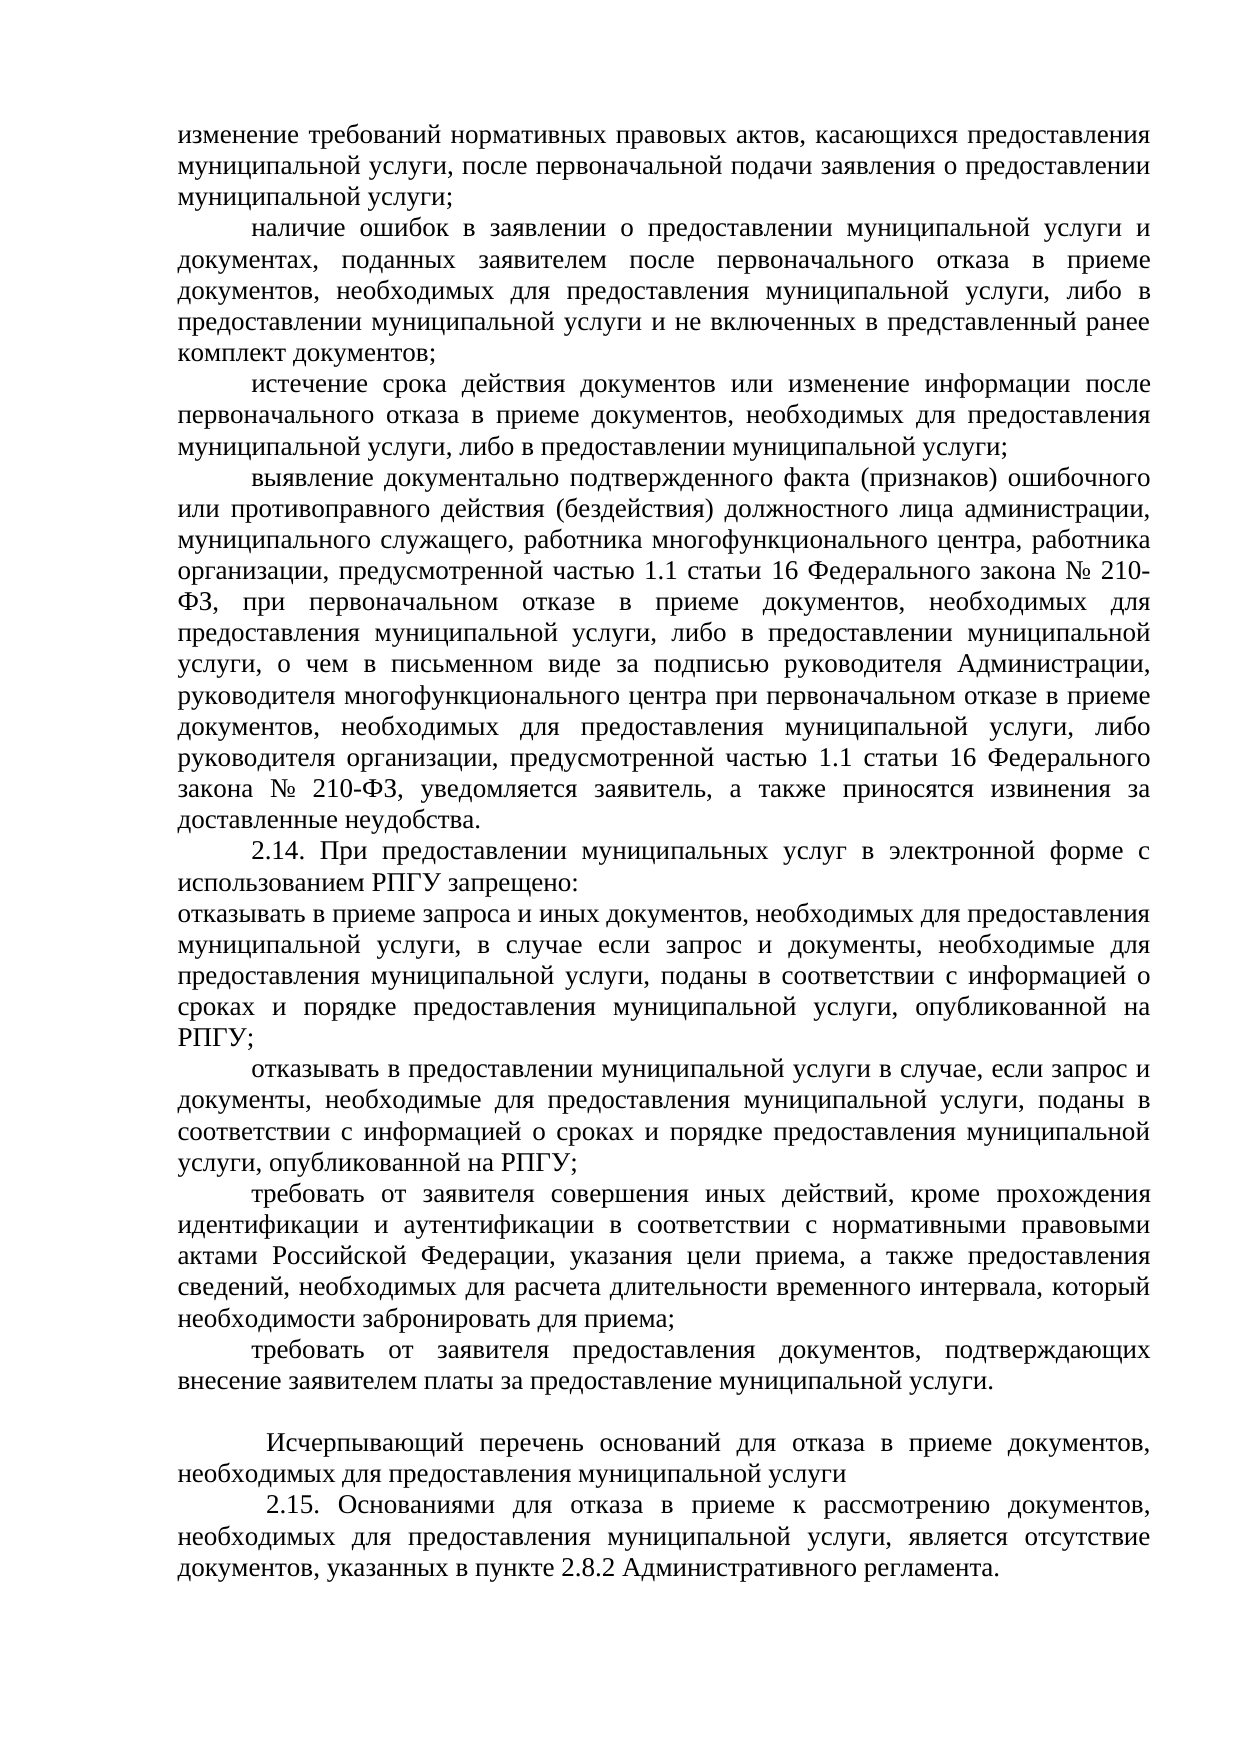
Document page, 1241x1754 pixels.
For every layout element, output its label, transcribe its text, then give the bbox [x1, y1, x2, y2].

text требовать от заявителя предоставления документов, подтверждающих внесение заявителем платы за предоставление муниципальной услуги. [177, 1333, 1152, 1395]
text отказывать в предоставлении муниципальной услуги в случае, если запрос и документы, необходимые для предоставления муниципальной услуги, поданы в соответствии с информацией о сроках и порядке предоставления муниципальной услуги, опубликованной на РПГУ; [177, 1052, 1152, 1177]
text изменение требований нормативных правовых актов, касающихся предоставления муниципальной услуги, после первоначальной подачи заявления о предоставлении муниципальной услуги; [177, 118, 1152, 212]
text истечение срока действия документов или изменение информации после первоначального отказа в приеме документов, необходимых для предоставления муниципальной услуги, либо в предоставлении муниципальной услуги; [177, 367, 1152, 461]
text отказывать в приеме запроса и иных документов, необходимых для предоставления муниципальной услуги, в случае если запрос и документы, необходимые для предоставления муниципальной услуги, поданы в соответствии с информацией о сроках и порядке предоставления муниципальной услуги, опубликованной на РПГУ; [177, 897, 1152, 1052]
text 2.15. Основаниями для отказа в приеме к рассмотрению документов, необходимых для предоставления муниципальной услуги, является отсутствие документов, указанных в пункте 2.8.2 Административного регламента. [177, 1488, 1152, 1582]
text выявление документально подтвержденного факта (признаков) ошибочного или противоправного действия (бездействия) должностного лица администрации, муниципального служащего, работника многофункционального центра, работника организации, предусмотренной частью 1.1 статьи 16 Федерального закона № 210-ФЗ, при первоначальном отказе в приеме документов, необходимых для предоставления муниципальной услуги, либо в предоставлении муниципальной услуги, о чем в письменном виде за подписью руководителя Администрации, руководителя многофункционального центра при первоначальном отказе в приеме документов, необходимых для предоставления муниципальной услуги, либо руководителя организации, предусмотренной частью 1.1 статьи 16 Федерального закона № 210-ФЗ, уведомляется заявитель, а также приносятся извинения за доставленные неудобства. [177, 461, 1152, 834]
text требовать от заявителя совершения иных действий, кроме прохождения идентификации и аутентификации в соответствии с нормативными правовыми актами Российской Федерации, указания цели приема, а также предоставления сведений, необходимых для расчета длительности временного интервала, который необходимости забронировать для приема; [177, 1177, 1152, 1333]
text наличие ошибок в заявлении о предоставлении муниципальной услуги и документах, поданных заявителем после первоначального отказа в приеме документов, необходимых для предоставления муниципальной услуги, либо в предоставлении муниципальной услуги и не включенных в представленный ранее комплект документов; [177, 212, 1152, 367]
text 2.14. При предоставлении муниципальных услуг в электронной форме с использованием РПГУ запрещено: [177, 834, 1152, 897]
text Исчерпывающий перечень оснований для отказа в приеме документов, необходимых для предоставления муниципальной услуги [177, 1426, 1152, 1488]
